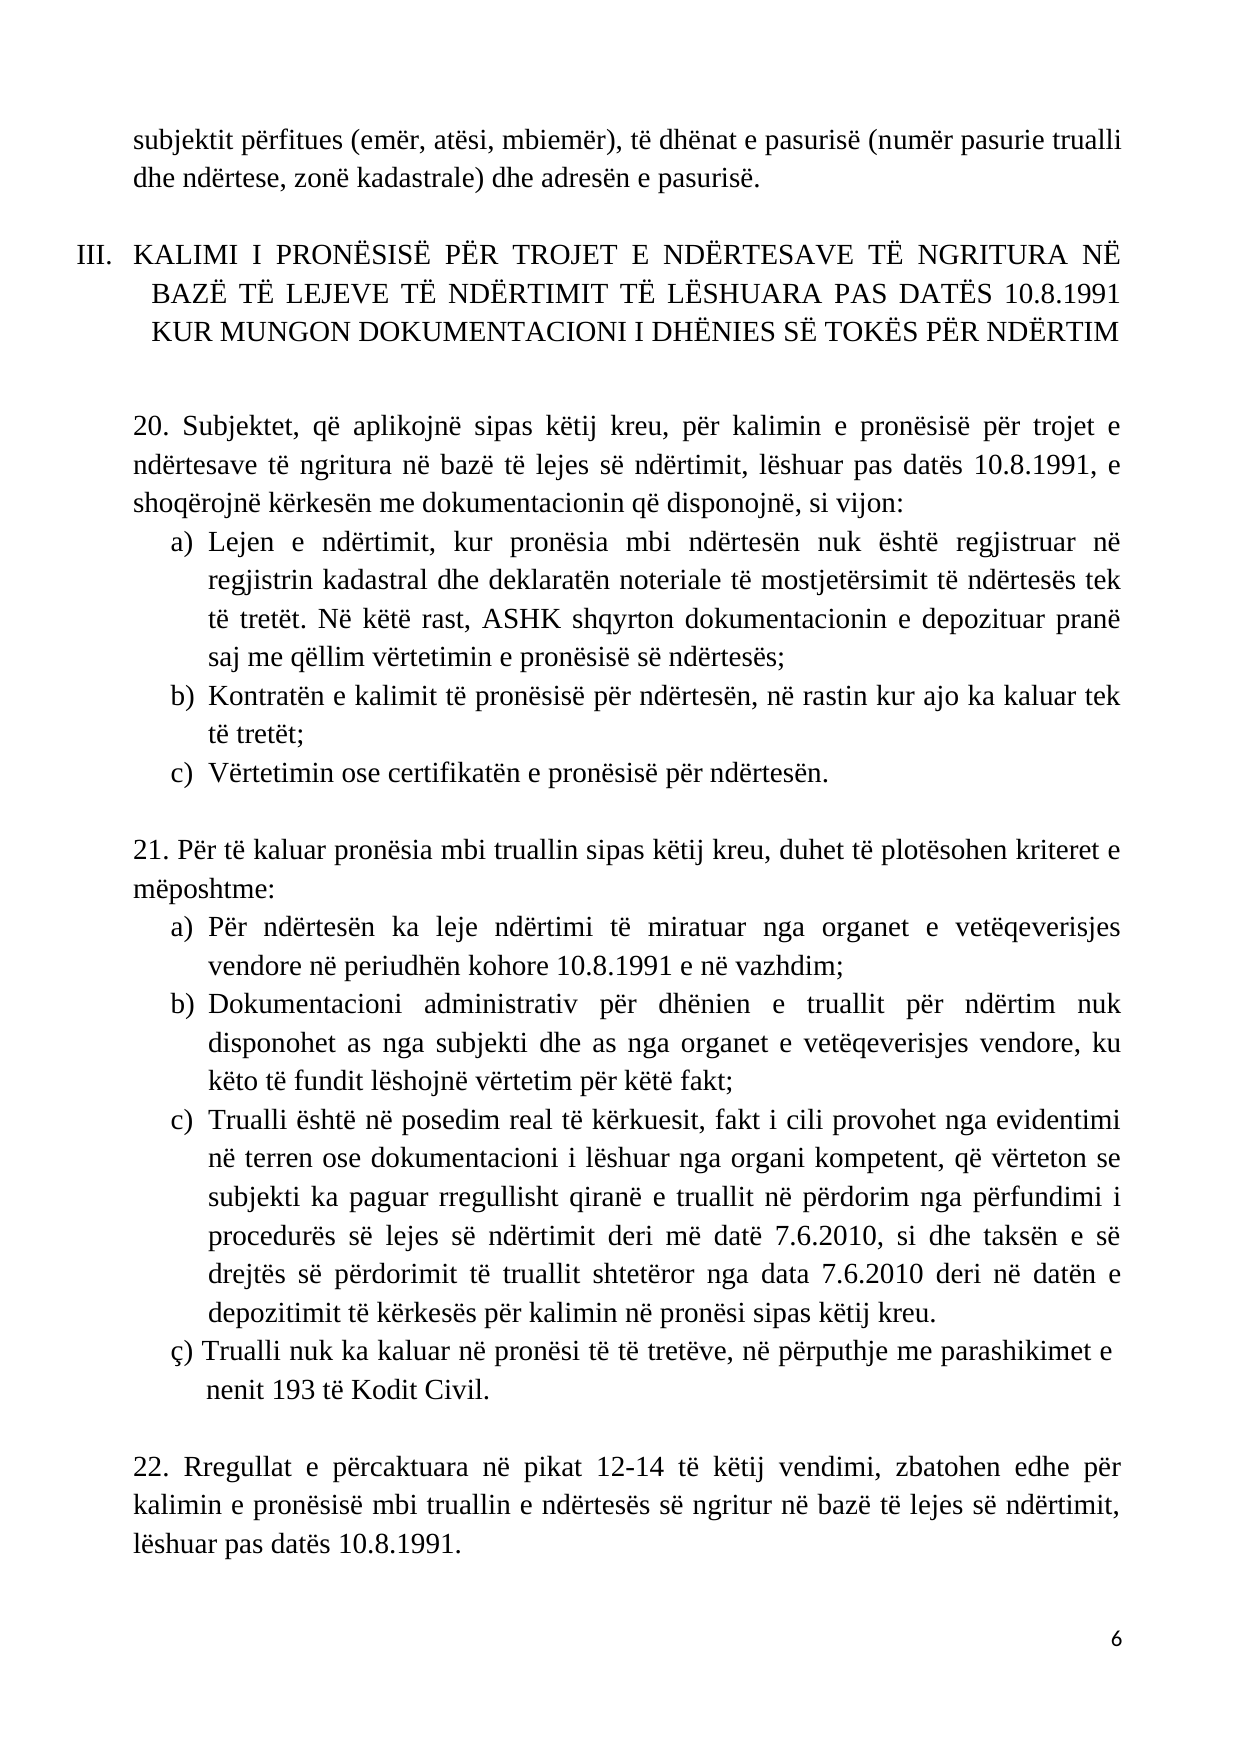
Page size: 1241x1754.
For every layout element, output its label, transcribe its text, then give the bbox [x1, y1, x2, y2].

list Vërtetimin ose certifikatën e pronësisë për ndërtesën. [170, 755, 1122, 789]
list KALIMI I PRONËSISË PËR TROJET E NDËRTESAVE TË NGRITURA NË BAZË TË LEJEVE TË NDËRTIMIT TË LËSHUARA PAS DATËS 10.8.1991 KUR MUNGON DOKUMENTACIONI I DHËNIES SË TOKËS PËR NDËRTIM [76, 237, 1122, 348]
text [133, 122, 1122, 194]
list Për ndërtesën ka leje ndërtimi të miratuar nga organet e vetëqeverisjes vendore në periudhën kohore 10.8.1991 e në vazhdim; [170, 909, 1122, 981]
text 20. Subjektet, që aplikojnë sipas këtij kreu, për kalimin e pronësisë për trojet e ndërtesave të ngritura në bazë të lejes së ndërtimit, lëshuar pas datës 10.8.1991, e shoqërojnë kërkesën me dokumentacionin që disponojnë, si vijon: [133, 408, 1122, 519]
list Kontratën e kalimit të pronësisë për ndërtesën, në rastin kur ajo ka kaluar tek të tretët; [170, 678, 1122, 750]
text 21. Për të kaluar pronësia mbi truallin sipas këtij kreu, duhet të plotësohen kriteret e mëposhtme: [133, 832, 1122, 904]
text 22. Rregullat e përcaktuara në pikat 12-14 të këtij vendimi, zbatohen edhe për kalimin e pronësisë mbi truallin e ndërtesës së ngritur në bazë të lejes së ndërtimit, lëshuar pas datës 10.8.1991. [133, 1449, 1122, 1559]
list Trualli është në posedim real të kërkuesit, fakt i cili provohet nga evidentimi në terren ose dokumentacioni i lëshuar nga organi kompetent, që vërteton se subjekti ka paguar rregullisht qiranë e truallit në përdorim nga përfundimi i procedurës së lejes së ndërtimit deri më datë 7.6.2010, si dhe taksën e së drejtës së përdorimit të truallit shtetëror nga data 7.6.2010 deri në datën e depozitimit të kërkesës për kalimin në pronësi sipas këtij kreu. [170, 1102, 1122, 1328]
text ç) Trualli nuk ka kaluar në pronësi të të tretëve, në përputhje me parashikimet e nenit 193 të Kodit Civil. [133, 1333, 1122, 1405]
list Dokumentacioni administrativ për dhënien e truallit për ndërtim nuk disponohet as nga subjekti dhe as nga organet e vetëqeverisjes vendore, ku këto të fundit lëshojnë vërtetim për këtë fakt; [170, 986, 1122, 1097]
list Lejen e ndërtimit, kur pronësia mbi ndërtesën nuk është regjistruar në regjistrin kadastral dhe deklaratën noteriale të mostjetërsimit të ndërtesës tek të tretët. Në këtë rast, ASHK shqyrton dokumentacionin e depozituar pranë saj me qëllim vërtetimin e pronësisë së ndërtesës; [170, 524, 1122, 673]
